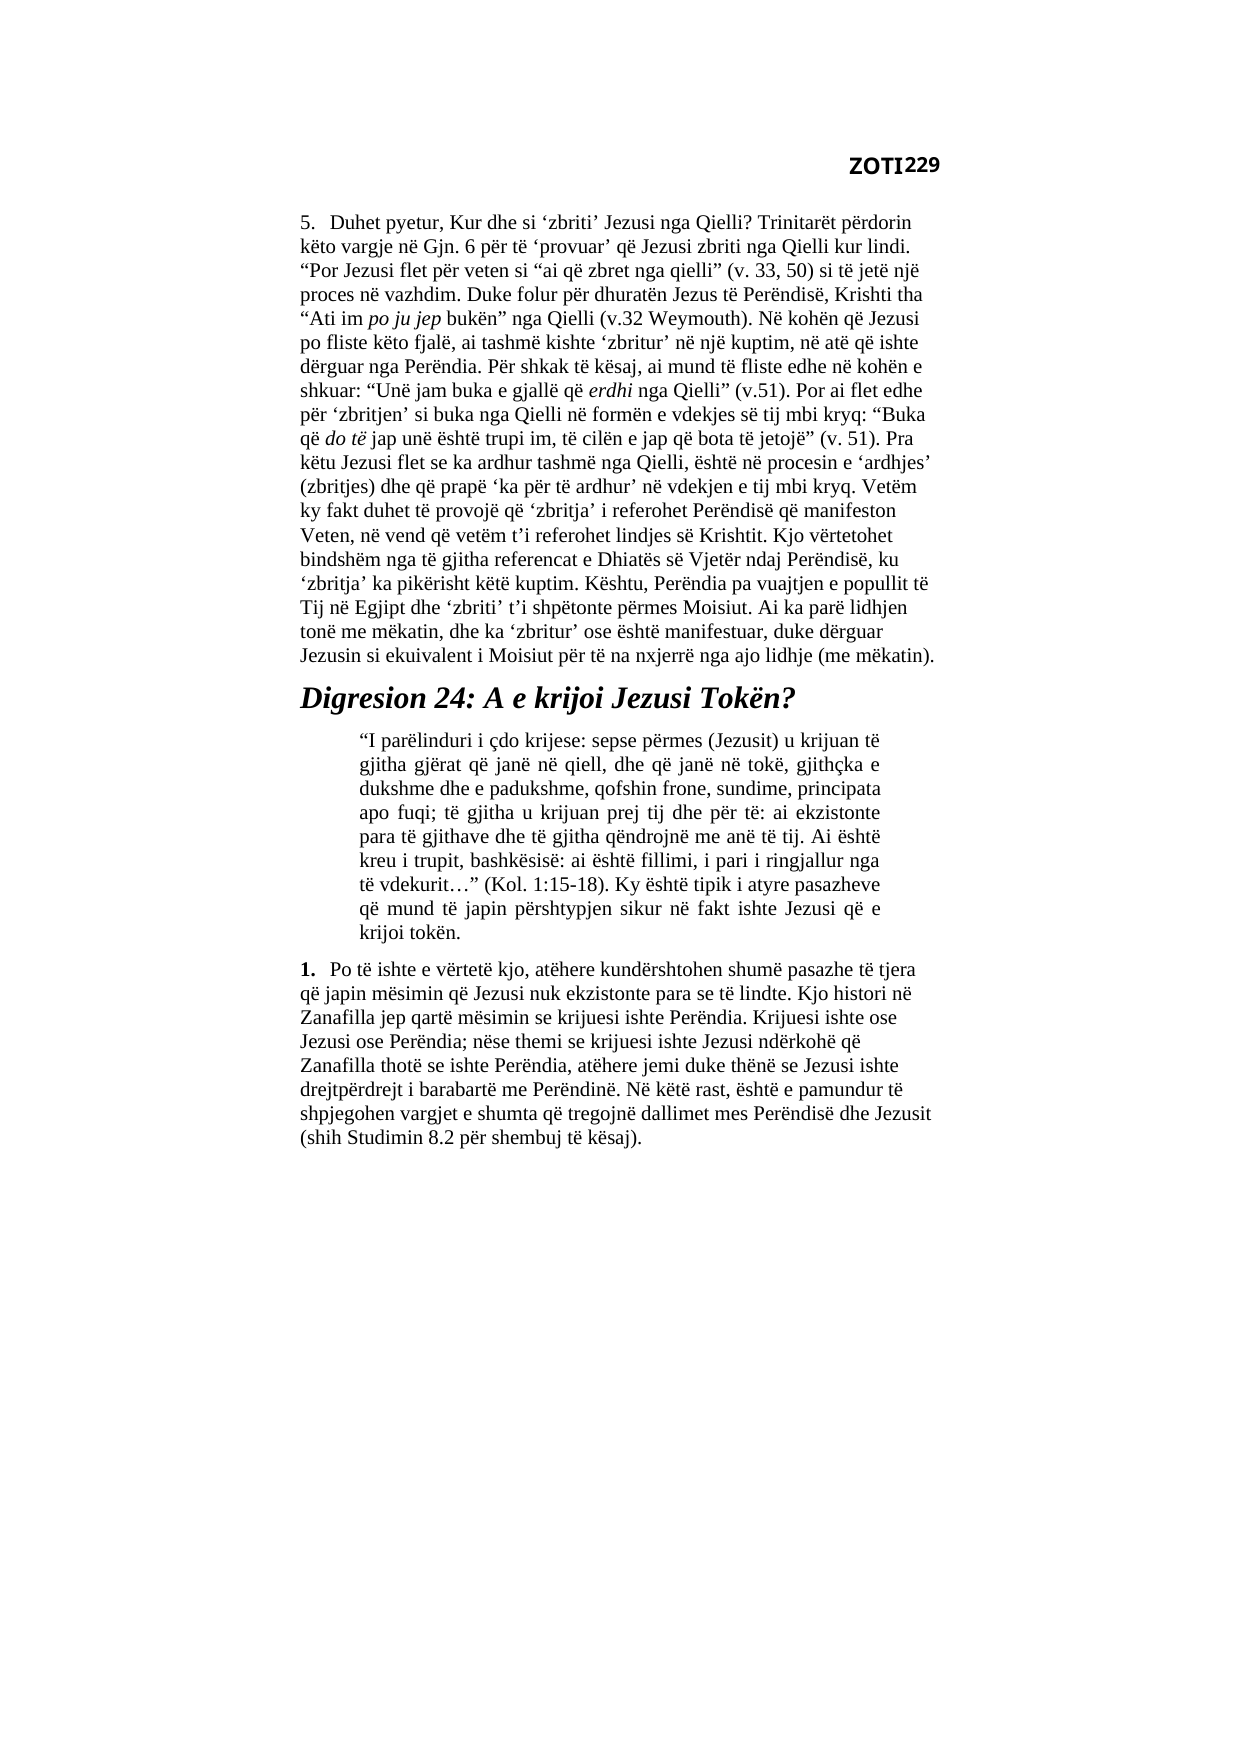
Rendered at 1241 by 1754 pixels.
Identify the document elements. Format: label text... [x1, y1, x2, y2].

text 5. Duhet pyetur, Kur dhe si ‘zbriti’ Jezusi nga Qielli? Trinitarët përdorin këto vargje në Gjn. 6 për të ‘provuar’ që Jezusi zbriti nga Qielli kur lindi. “Por Jezusi flet për veten si “ai që zbret nga qielli” (v. 33, 50) si të jetë një proces në vazhdim. Duke folur për dhuratën Jezus të Perëndisë, Krishti tha “Ati im po ju jep bukën” nga Qielli (v.32 Weymouth). Në kohën që Jezusi po fliste këto fjalë, ai tashmë kishte ‘zbritur’ në një kuptim, në atë që ishte dërguar nga Perëndia. Për shkak të kësaj, ai mund të fliste edhe në kohën e shkuar: “Unë jam buka e gjallë që erdhi nga Qielli” (v.51). Por ai flet edhe për ‘zbritjen’ si buka nga Qielli në formën e vdekjes së tij mbi kryq: “Buka që do të jap unë është trupi im, të cilën e jap që bota të jetojë” (v. 51). Pra këtu Jezusi flet se ka ardhur tashmë nga Qielli, është në procesin e ‘ardhjes’ (zbritjes) dhe që prapë ‘ka për të ardhur’ në vdekjen e tij mbi kryq. Vetëm ky fakt duhet të provojë që ‘zbritja’ i referohet Perëndisë që manifeston Veten, në vend që vetëm t’i referohet lindjes së Krishtit. Kjo vërtetohet bindshëm nga të gjitha referencat e Dhiatës së Vjetër ndaj Perëndisë, ku ‘zbritja’ ka pikërisht këtë kuptim. Kështu, Perëndia pa vuajtjen e popullit të Tij në Egjipt dhe ‘zbriti’ t’i shpëtonte përmes Moisiut. Ai ka parë lidhjen tonë me mëkatin, dhe ka ‘zbritur’ ose është manifestuar, duke dërguar Jezusin si ekuivalent i Moisiut për të na nxjerrë nga ajo lidhje (me mëkatin). [300, 210, 940, 667]
text Digresion 24: A e krijoi Jezusi Tokën? [300, 679, 940, 715]
text 1. Po të ishte e vërtetë kjo, atëhere kundërshtohen shumë pasazhe të tjera që japin mësimin që Jezusi nuk ekzistonte para se të lindte. Kjo histori në Zanafilla jep qartë mësimin se krijuesi ishte Perëndia. Krijuesi ishte ose Jezusi ose Perëndia; nëse themi se krijuesi ishte Jezusi ndërkohë që Zanafilla thotë se ishte Perëndia, atëhere jemi duke thënë se Jezusi ishte drejtpërdrejt i barabartë me Perëndinë. Në këtë rast, është e pamundur të shpjegohen vargjet e shumta që tregojnë dallimet mes Perëndisë dhe Jezusit (shih Studimin 8.2 për shembuj të kësaj). [300, 957, 940, 1149]
text “I parëlinduri i çdo krijese: sepse përmes (Jezusit) u krijuan të gjitha gjërat që janë në qiell, dhe që janë në tokë, gjithçka e dukshme dhe e padukshme, qofshin frone, sundime, principata apo fuqi; të gjitha u krijuan prej tij dhe për të: ai ekzistonte para të gjithave dhe të gjitha qëndrojnë me anë të tij. Ai është kreu i trupit, bashkësisë: ai është fillimi, i pari i ringjallur nga të vdekurit…” (Kol. 1:15-18). Ky është tipik i atyre pasazheve që mund të japin përshtypjen sikur në fakt ishte Jezusi që e krijoi tokën. [359, 728, 881, 944]
